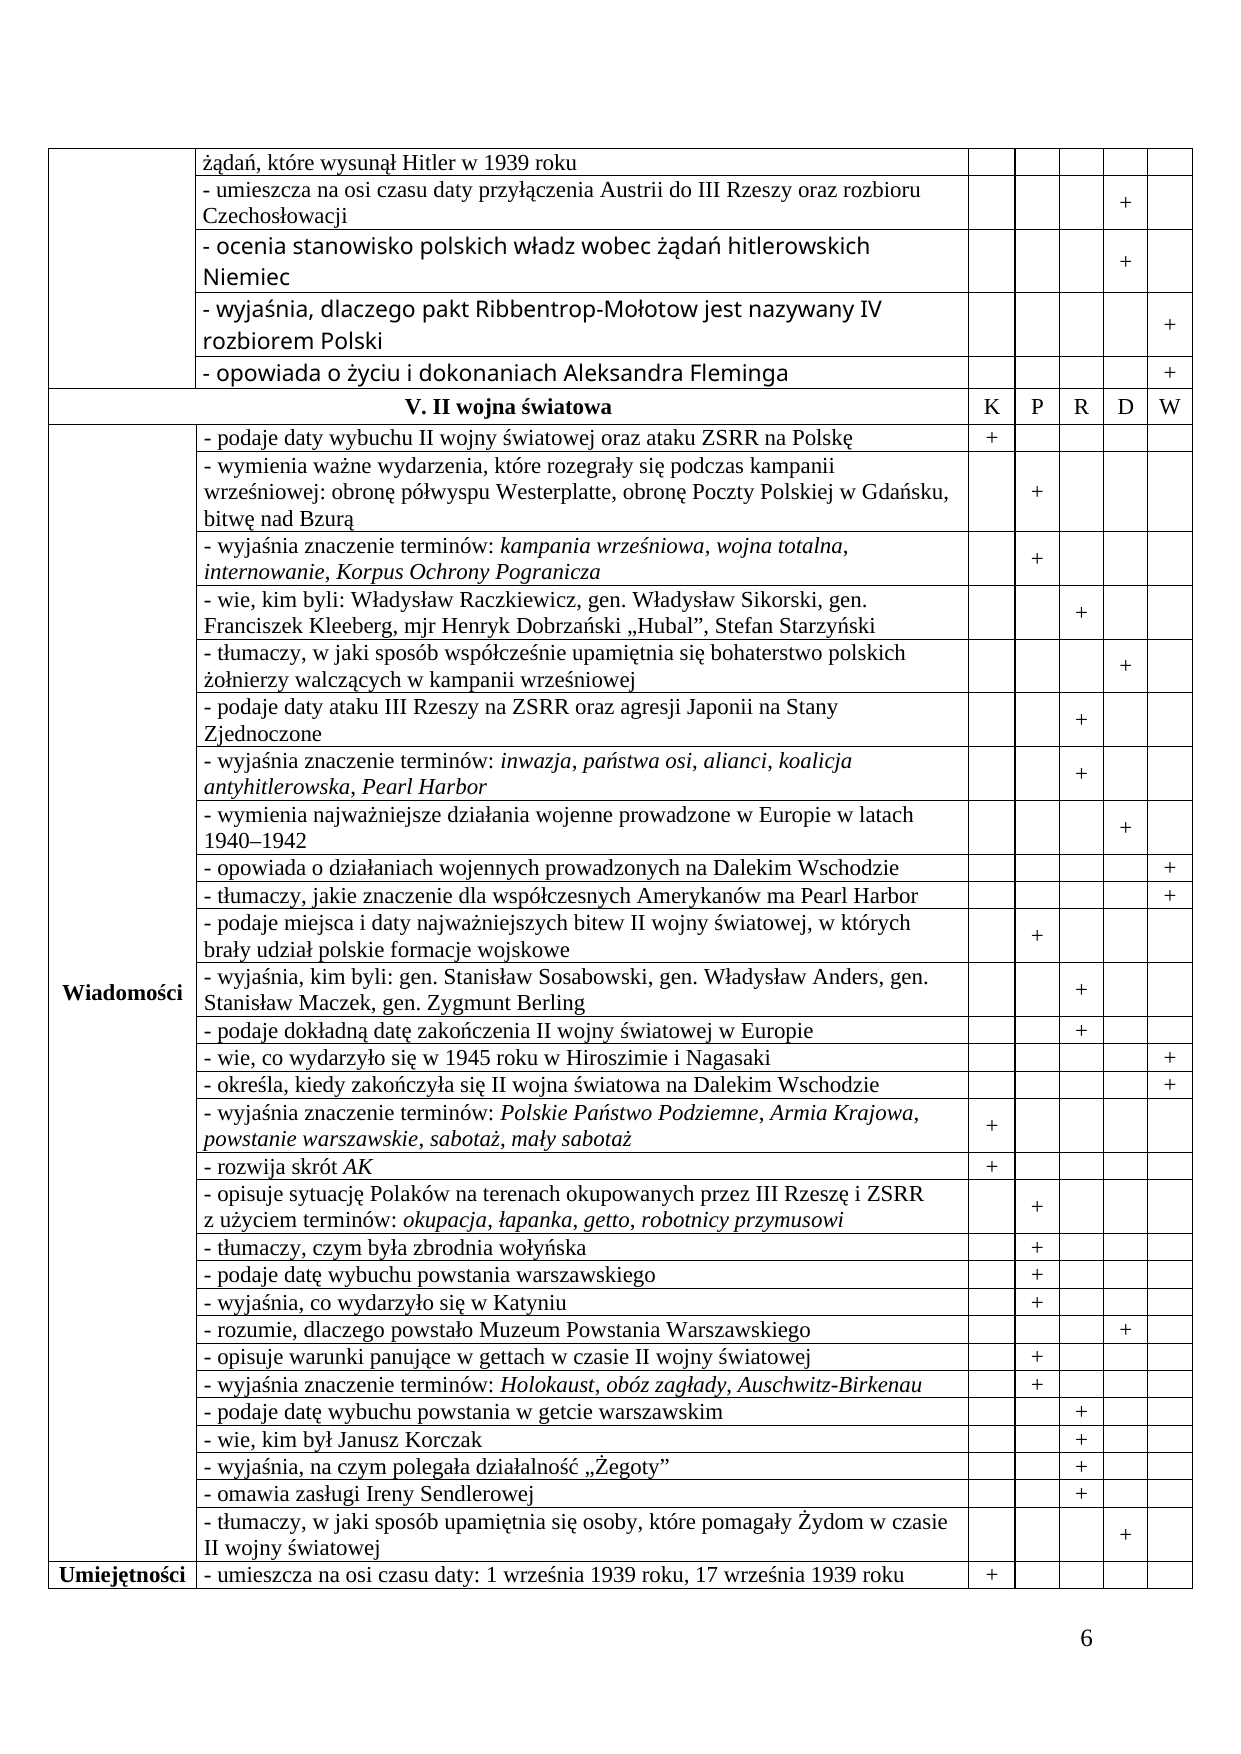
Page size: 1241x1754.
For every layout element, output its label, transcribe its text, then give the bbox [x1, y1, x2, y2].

table_cell [1148, 230, 1192, 292]
table_cell + [1104, 176, 1147, 229]
table_cell [1060, 640, 1103, 692]
table_cell [1060, 909, 1103, 962]
table_cell [1060, 801, 1103, 853]
table_cell [1016, 640, 1059, 692]
table_cell [1148, 909, 1192, 962]
table_cell [1104, 1344, 1147, 1370]
table_cell - wyjaśnia, co wydarzyło się w Katyniu [197, 1289, 968, 1315]
table_cell + [1148, 855, 1192, 881]
table_cell [969, 1261, 1014, 1288]
table_cell - rozwija skrót AK [197, 1153, 968, 1179]
table_cell [969, 532, 1014, 585]
table_cell - wyjaśnia, kim byli: gen. Stanisław Sosabowski, gen. Władysław Anders, gen. Stanisław Maczek, gen. Zygmunt Berling [197, 963, 968, 1016]
table_cell [1148, 1316, 1192, 1342]
table_cell [1060, 882, 1103, 908]
table_cell + [1060, 693, 1103, 746]
table_cell [1148, 425, 1192, 451]
table_cell - podaje dokładną datę zakończenia II wojny światowej w Europie [197, 1017, 968, 1043]
table_cell + [1148, 1072, 1192, 1098]
table_cell + [1148, 882, 1192, 908]
table_cell V. II wojna światowa [49, 389, 968, 423]
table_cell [196, 149, 968, 175]
table_cell [1148, 640, 1192, 692]
table_cell + [1060, 1426, 1103, 1452]
table_cell [1148, 176, 1192, 229]
table_cell [1104, 1371, 1147, 1397]
table_cell K [969, 389, 1014, 423]
table_cell [1104, 1453, 1147, 1479]
table_cell [1104, 1153, 1147, 1179]
table_cell [1148, 1426, 1192, 1452]
table_cell + [1104, 1508, 1147, 1561]
table_cell + [1148, 357, 1192, 388]
table_cell - umieszcza na osi czasu daty: 1 września 1939 roku, 17 września 1939 roku [197, 1562, 968, 1588]
table_cell [1104, 1261, 1147, 1288]
table_cell - podaje daty wybuchu II wojny światowej oraz ataku ZSRR na Polskę [197, 425, 968, 451]
table_cell [969, 1371, 1014, 1397]
table_cell [1016, 1072, 1059, 1098]
table_cell [1016, 963, 1059, 1016]
table_cell [1104, 357, 1147, 388]
table_cell [1016, 1426, 1059, 1452]
table_cell + [1016, 1289, 1059, 1315]
table_cell [969, 1480, 1014, 1507]
table_cell [1104, 1289, 1147, 1315]
table_cell [1016, 1099, 1059, 1152]
table_cell [1104, 1180, 1147, 1233]
table_cell [1148, 693, 1192, 746]
table_cell + [1148, 1044, 1192, 1071]
table_cell [1016, 693, 1059, 746]
table_cell - wymienia najważniejsze działania wojenne prowadzone w Europie w latach 1940–1942 [197, 801, 968, 853]
table_cell [1016, 1153, 1059, 1179]
table_cell [1148, 1453, 1192, 1479]
table_cell [1148, 1180, 1192, 1233]
table_cell - opisuje warunki panujące w gettach w czasie II wojny światowej [197, 1344, 968, 1370]
table_cell [1016, 586, 1059, 638]
table_cell [1104, 855, 1147, 881]
table_cell [1148, 1234, 1192, 1260]
table_cell [969, 747, 1014, 800]
table_cell [969, 452, 1014, 531]
table_cell [1104, 1562, 1147, 1588]
table_cell [969, 963, 1014, 1016]
table_cell [1060, 532, 1103, 585]
table_cell - podaje datę wybuchu powstania warszawskiego [197, 1261, 968, 1288]
table_cell + [1060, 747, 1103, 800]
table_cell [1016, 1508, 1059, 1561]
table_cell [1060, 293, 1103, 356]
table_cell [1104, 909, 1147, 962]
table_cell [1060, 1316, 1103, 1342]
table_cell R [1060, 389, 1103, 423]
table_cell - opowiada o życiu i dokonaniach Aleksandra Fleminga [196, 357, 968, 388]
table_cell + [1060, 1017, 1103, 1043]
table_cell - wyjaśnia znaczenie terminów: inwazja, państwa osi, alianci, koalicja antyhitlerowska, Pearl Harbor [197, 747, 968, 800]
table_cell [969, 1017, 1014, 1043]
table_cell [1148, 1261, 1192, 1288]
table_cell + [1060, 1398, 1103, 1424]
table_cell + [1016, 452, 1059, 531]
table_cell - wie, kim byli: Władysław Raczkiewicz, gen. Władysław Sikorski, gen. Franciszek Kleeberg, mjr Henryk Dobrzański „Hubal”, Stefan Starzyński [197, 586, 968, 638]
table_cell [1148, 1562, 1192, 1588]
table_cell + [1104, 801, 1147, 853]
table_cell [1148, 1289, 1192, 1315]
table_cell [1104, 149, 1147, 175]
table_cell - podaje miejsca i daty najważniejszych bitew II wojny światowej, w których brały udział polskie formacje wojskowe [197, 909, 968, 962]
table_cell [969, 1398, 1014, 1424]
table_cell [1104, 1426, 1147, 1452]
table_cell P [1016, 389, 1059, 423]
table_cell [1060, 452, 1103, 531]
table_cell [1060, 1562, 1103, 1588]
table_cell [1148, 149, 1192, 175]
table_cell [969, 882, 1014, 908]
table_cell - opisuje sytuację Polaków na terenach okupowanych przez III Rzeszę i ZSRR z użyciem terminów: okupacja, łapanka, getto, robotnicy przymusowi [197, 1180, 968, 1233]
table_cell [969, 1234, 1014, 1260]
table_cell + [1148, 293, 1192, 356]
table_cell [1148, 586, 1192, 638]
table_cell [1148, 1344, 1192, 1370]
table_cell + [1016, 1344, 1059, 1370]
table_cell [1148, 801, 1192, 853]
table_cell [1060, 1072, 1103, 1098]
table_cell [1060, 1261, 1103, 1288]
table_cell - określa, kiedy zakończyła się II wojna światowa na Dalekim Wschodzie [197, 1072, 968, 1098]
table_cell [1104, 1398, 1147, 1424]
table_cell [1060, 1044, 1103, 1071]
table_cell [1016, 230, 1059, 292]
table_cell [969, 801, 1014, 853]
table_cell [1148, 532, 1192, 585]
table_cell - wyjaśnia, na czym polegała działalność „Żegoty” [197, 1453, 968, 1479]
table_cell - wyjaśnia znaczenie terminów: kampania wrześniowa, wojna totalna, internowanie, Korpus Ochrony Pogranicza [197, 532, 968, 585]
table_cell [969, 1180, 1014, 1233]
table_cell - wie, co wydarzyło się w 1945 roku w Hiroszimie i Nagasaki [197, 1044, 968, 1071]
table_cell - tłumaczy, w jaki sposób upamiętnia się osoby, które pomagały Żydom w czasie II wojny światowej [197, 1508, 968, 1561]
table_cell [1148, 1371, 1192, 1397]
table_cell + [1016, 1234, 1059, 1260]
table_cell [1148, 1017, 1192, 1043]
table_cell - rozumie, dlaczego powstało Muzeum Powstania Warszawskiego [197, 1316, 968, 1342]
table_cell - wie, kim był Janusz Korczak [197, 1426, 968, 1452]
table_cell [969, 640, 1014, 692]
table_cell [1016, 747, 1059, 800]
table_cell [969, 1316, 1014, 1342]
table_cell [969, 693, 1014, 746]
table_cell [1060, 357, 1103, 388]
table_cell + [1060, 149, 1103, 175]
table_cell + [969, 1099, 1014, 1152]
table_cell [1104, 425, 1147, 451]
table_cell [1016, 1316, 1059, 1342]
table_cell [1016, 1044, 1059, 1071]
table_cell - wyjaśnia znaczenie terminów: Holokaust, obóz zagłady, Auschwitz-Birkenau [197, 1371, 968, 1397]
table_cell [1148, 1099, 1192, 1152]
table_cell + [1016, 909, 1059, 962]
table_cell + [969, 1153, 1014, 1179]
table_cell + [1016, 532, 1059, 585]
table_cell [1104, 747, 1147, 800]
table_cell - podaje datę wybuchu powstania w getcie warszawskim [197, 1398, 968, 1424]
table_cell - omawia zasługi Ireny Sendlerowej [197, 1480, 968, 1507]
table_cell - umieszcza na osi czasu daty przyłączenia Austrii do III Rzeszy oraz rozbioru Czechosłowacji [196, 176, 968, 229]
table_cell [969, 1044, 1014, 1071]
table_cell [969, 1508, 1014, 1561]
table_cell - wymienia ważne wydarzenia, które rozegrały się podczas kampanii wrześniowej: obronę półwyspu Westerplatte, obronę Poczty Polskiej w Gdańsku, bitwę nad Bzurą [197, 452, 968, 531]
table_cell + [1104, 1316, 1147, 1342]
table_cell [969, 149, 1014, 175]
table_cell [1104, 452, 1147, 531]
table_cell [1104, 1480, 1147, 1507]
table_cell [969, 1453, 1014, 1479]
table_cell [1016, 1453, 1059, 1479]
table_cell [1060, 176, 1103, 229]
table_cell [1060, 1508, 1103, 1561]
table_cell [969, 357, 1014, 388]
table_cell [1060, 1234, 1103, 1260]
table_cell [1016, 149, 1059, 175]
table_cell - ocenia stanowisko polskich władz wobec żądań hitlerowskich Niemiec [196, 230, 968, 292]
table_cell - tłumaczy, jakie znaczenie dla współczesnych Amerykanów ma Pearl Harbor [197, 882, 968, 908]
table_cell [1016, 425, 1059, 451]
table_cell [969, 1289, 1014, 1315]
table_cell [1104, 586, 1147, 638]
table_cell - wyjaśnia, dlaczego pakt Ribbentrop-Mołotow jest nazywany IV rozbiorem Polski [196, 293, 968, 356]
table_cell - tłumaczy, w jaki sposób współcześnie upamiętnia się bohaterstwo polskich żołnierzy walczących w kampanii wrześniowej [197, 640, 968, 692]
table_cell [1016, 357, 1059, 388]
table_cell [1104, 693, 1147, 746]
table_cell [1016, 855, 1059, 881]
table_cell [1104, 1044, 1147, 1071]
table_cell [1104, 882, 1147, 908]
table_cell - wyjaśnia znaczenie terminów: Polskie Państwo Podziemne, Armia Krajowa, powstanie warszawskie, sabotaż, mały sabotaż [197, 1099, 968, 1152]
table_cell [1016, 1480, 1059, 1507]
table_cell + [1016, 1180, 1059, 1233]
table_cell [1060, 1371, 1103, 1397]
table_cell [1104, 1099, 1147, 1152]
table_cell [1060, 1344, 1103, 1370]
table_cell + [1104, 640, 1147, 692]
table_cell + [969, 1562, 1014, 1588]
table_cell + [1016, 1261, 1059, 1288]
table_cell [1148, 452, 1192, 531]
table_cell [1104, 1072, 1147, 1098]
table_cell [1104, 293, 1147, 356]
table_cell [1104, 1234, 1147, 1260]
table_cell W [1148, 389, 1192, 423]
table_cell + [1060, 586, 1103, 638]
table_cell + [1060, 1480, 1103, 1507]
table_cell [1060, 1153, 1103, 1179]
table_cell [969, 1344, 1014, 1370]
table_cell [969, 230, 1014, 292]
table_cell [1016, 801, 1059, 853]
table_cell [969, 586, 1014, 638]
table_cell [1060, 425, 1103, 451]
table_cell [1016, 1017, 1059, 1043]
table_cell - tłumaczy, czym była zbrodnia wołyńska [197, 1234, 968, 1260]
table_cell [1016, 176, 1059, 229]
table_cell [1148, 1398, 1192, 1424]
table_cell [1148, 1480, 1192, 1507]
table_cell + [969, 425, 1014, 451]
table_cell [1104, 532, 1147, 585]
table_cell D [1104, 389, 1147, 423]
table_cell [969, 1072, 1014, 1098]
table_cell [1016, 882, 1059, 908]
table_cell [1148, 1508, 1192, 1561]
table_cell [1016, 1562, 1059, 1588]
table_cell - podaje daty ataku III Rzeszy na ZSRR oraz agresji Japonii na Stany Zjednoczone [197, 693, 968, 746]
table_cell [969, 855, 1014, 881]
table_cell [1060, 855, 1103, 881]
table_cell Umiejętności [49, 1562, 196, 1588]
table_cell [1148, 1153, 1192, 1179]
table_cell [1104, 963, 1147, 1016]
table_cell [1016, 1398, 1059, 1424]
table_cell Wiadomości [49, 425, 196, 1561]
table_cell + [1060, 963, 1103, 1016]
table_cell - opowiada o działaniach wojennych prowadzonych na Dalekim Wschodzie [197, 855, 968, 881]
table_cell [1148, 747, 1192, 800]
table_cell [1104, 1017, 1147, 1043]
table_cell [1060, 1099, 1103, 1152]
table_cell [969, 1426, 1014, 1452]
table_cell + [1104, 230, 1147, 292]
table_cell [1060, 230, 1103, 292]
table_cell [1016, 293, 1059, 356]
table_cell [969, 909, 1014, 962]
table_cell [969, 293, 1014, 356]
table_cell + [1060, 1453, 1103, 1479]
table_cell [1060, 1180, 1103, 1233]
table_cell [1060, 1289, 1103, 1315]
table_cell [969, 176, 1014, 229]
table_cell [1148, 963, 1192, 1016]
table_cell + [1016, 1371, 1059, 1397]
